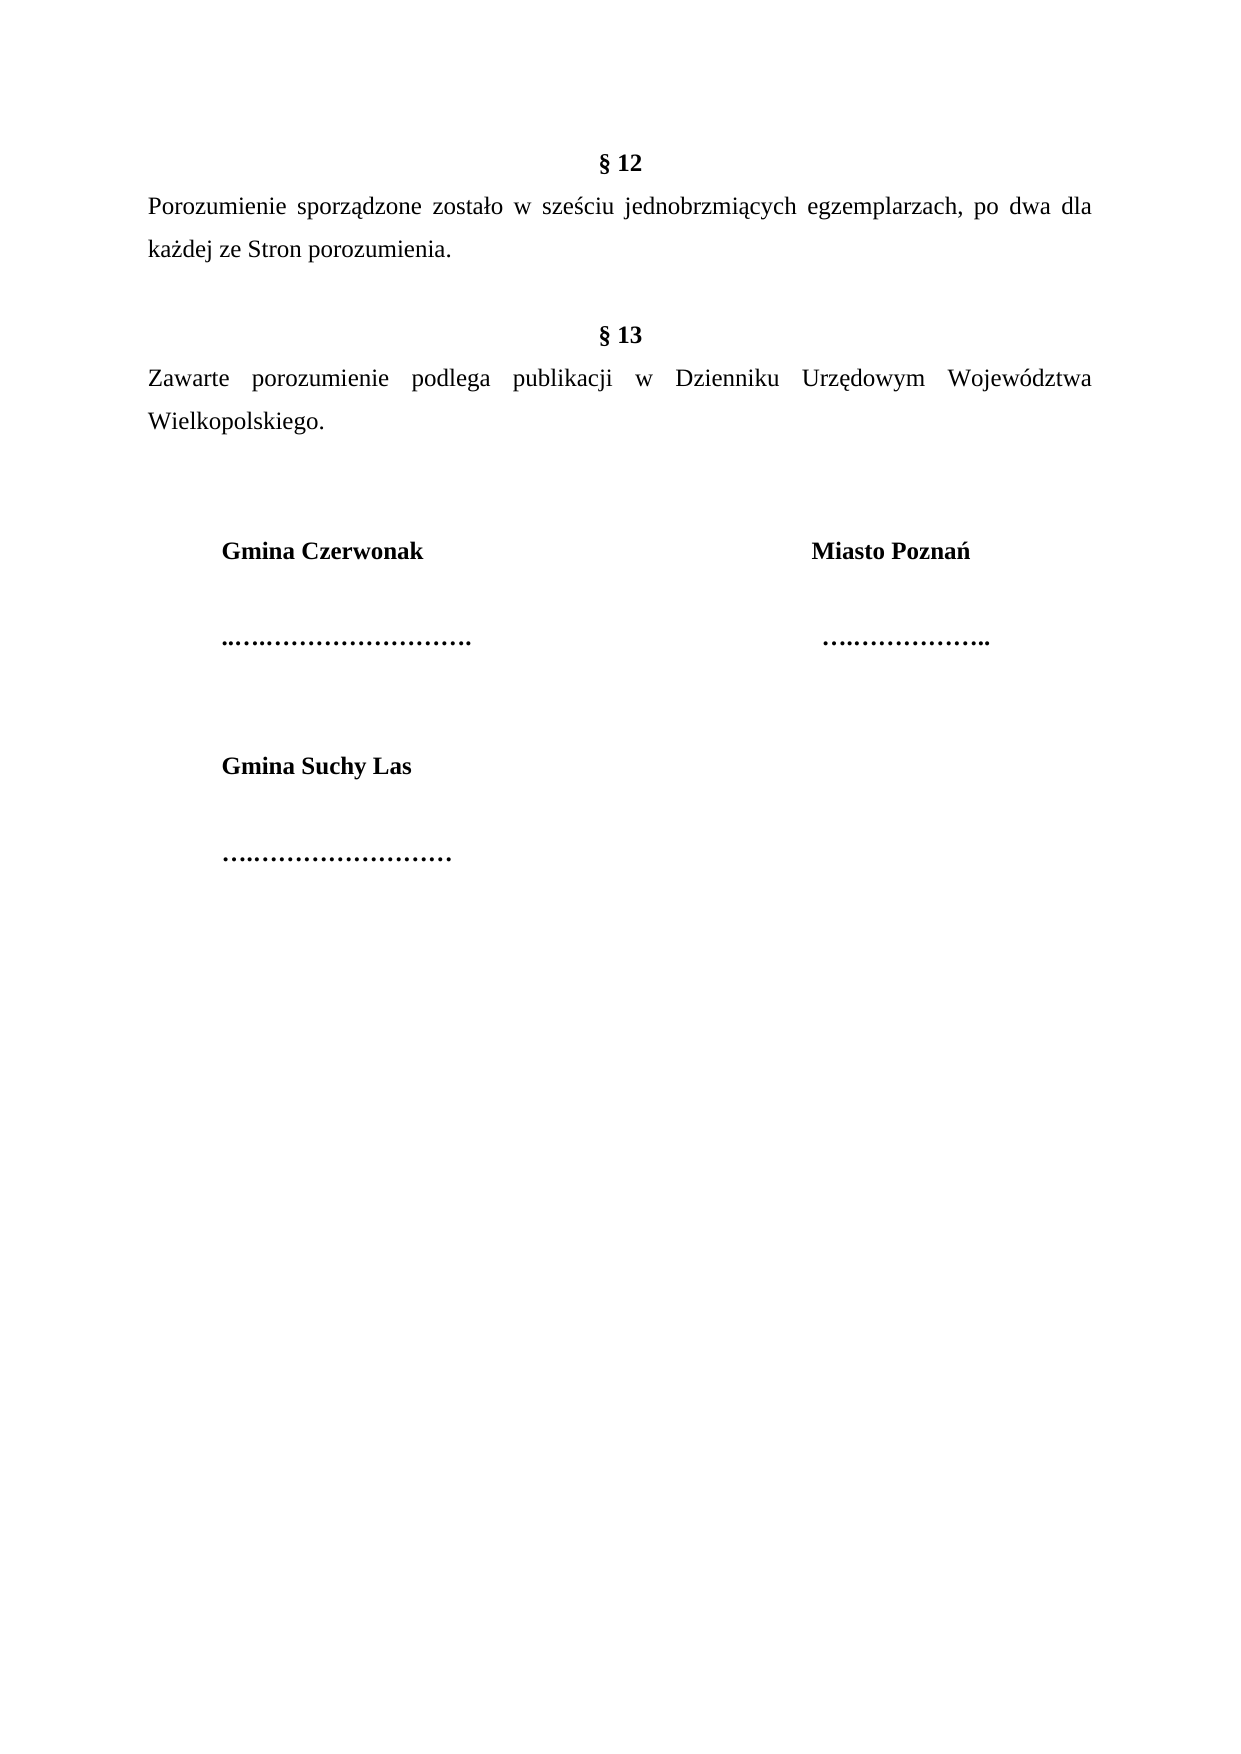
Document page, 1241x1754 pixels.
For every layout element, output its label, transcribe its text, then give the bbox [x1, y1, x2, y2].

text Gmina Czerwonak Miasto Poznań [148, 536, 1093, 564]
text ..….……………………. ….…………….. [148, 622, 1093, 651]
text § 13 [148, 320, 1093, 349]
text Gmina Suchy Las [148, 751, 1093, 780]
text Zawarte porozumienie podlega publikacji w Dzienniku Urzędowym Województwa Wielkopolskiego. [148, 363, 1093, 435]
text Porozumienie sporządzone zostało w sześciu jednobrzmiących egzemplarzach, po dwa dla każdej ze Stron porozumienia. [148, 191, 1093, 263]
text ….…………………… [148, 838, 1093, 866]
text § 12 [148, 148, 1093, 176]
